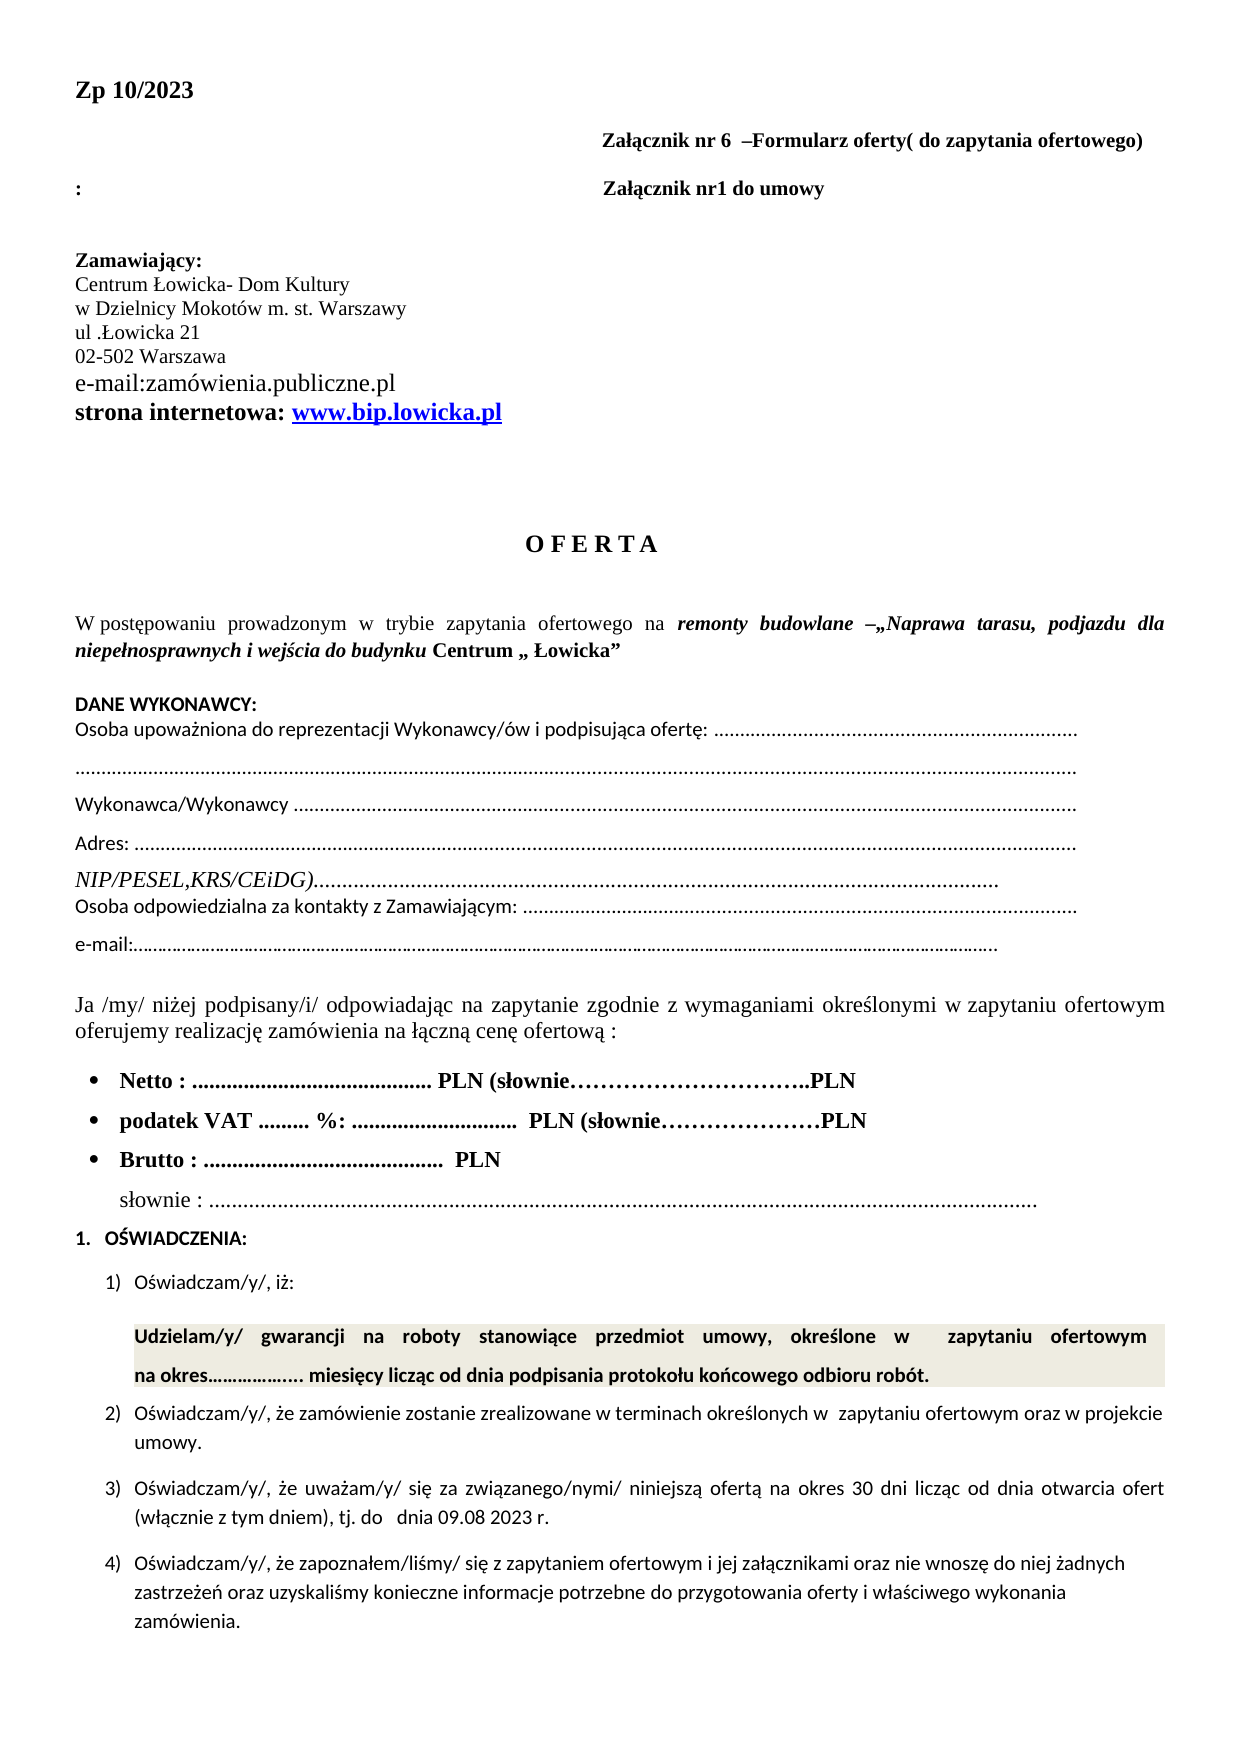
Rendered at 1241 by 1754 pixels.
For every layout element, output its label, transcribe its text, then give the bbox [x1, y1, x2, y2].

text Adres: [75, 830, 1144, 855]
list Oświadczam/y/, iż: [104, 1269, 1165, 1294]
text Wykonawca/Wykonawcy [75, 792, 1144, 817]
text strona internetowa: www.bip.lowicka.pl [75, 397, 1144, 426]
text Ja /my/ niżej podpisany/i/ odpowiadając na zapytanie zgodnie z wymaganiami określonymi w zapytaniu ofertowym oferujemy realizację zamówienia na łączną cenę ofertową : [75, 991, 1165, 1043]
list OŚWIADCZENIA: [75, 1225, 1165, 1251]
list Netto : .......................................... PLN (słownie…………………………..PLN [90, 1067, 1165, 1094]
text Zp 10/2023 [75, 75, 1144, 104]
text W postępowaniu prowadzonym w trybie zapytania ofertowego na remonty budowlane –„Naprawa tarasu, podjazdu dla niepełnosprawnych i wejścia do budynku Centrum „ Łowicka” [75, 611, 1165, 662]
list Oświadczam/y/, że uważam/y/ się za związanego/nymi/ niniejszą ofertą na okres 30 dni licząc od dnia otwarcia ofert (włącznie z tym dniem), tj. do dnia 09.08 2023 r. [104, 1475, 1165, 1529]
text : Załącznik nr1 do umowy [75, 176, 1144, 200]
text e-mail:……………………………………………………………………………………………………………………………………………………………... [75, 931, 1144, 956]
text Osoba odpowiedzialna za kontakty z Zamawiającym: [75, 893, 1144, 918]
text Zamawiający: [75, 248, 1144, 272]
text DANE WYKONAWCY: [75, 691, 1165, 717]
list podatek VAT ......... %: ............................. PLN (słownie…………………PLN [90, 1107, 1165, 1133]
text 02-502 Warszawa [75, 344, 1144, 368]
list Oświadczam/y/, że zapoznałem/liśmy/ się z zapytaniem ofertowym i jej załącznikami oraz nie wnoszę do niej żadnych zastrzeżeń oraz uzyskaliśmy konieczne informacje potrzebne do przygotowania oferty i właściwego wykonania zamówienia. [104, 1550, 1165, 1634]
list Oświadczam/y/, że zamówienie zostanie zrealizowane w terminach określonych w zapytaniu ofertowym oraz w projekcie umowy. [104, 1400, 1165, 1454]
text Osoba upoważniona do reprezentacji Wykonawcy/ów i podpisująca ofertę: [75, 717, 1144, 742]
text NIP/PESEL,KRS/CEiDG)........................................................................................................................ [75, 868, 1165, 893]
text e-mail:zamówienia.publiczne.pl [75, 368, 1144, 397]
text Udzielam/y/ gwarancji na roboty stanowiące przedmiot umowy, określone w zapytaniu ofertowym na okres…………….... miesięcy licząc od dnia podpisania protokołu końcowego odbioru robót. [134, 1324, 1165, 1387]
text słownie : ................................................................................................................................................. [119, 1186, 1165, 1212]
text Załącznik nr 6 –Formularz oferty( do zapytania ofertowego) [75, 128, 1144, 152]
text ul .Łowicka 21 [75, 320, 1144, 344]
text O F E R T A [75, 529, 1144, 558]
text w Dzielnicy Mokotów m. st. Warszawy [75, 296, 1144, 320]
list Brutto : .......................................... PLN [90, 1146, 1165, 1173]
text Centrum Łowicka- Dom Kultury [75, 272, 1144, 296]
